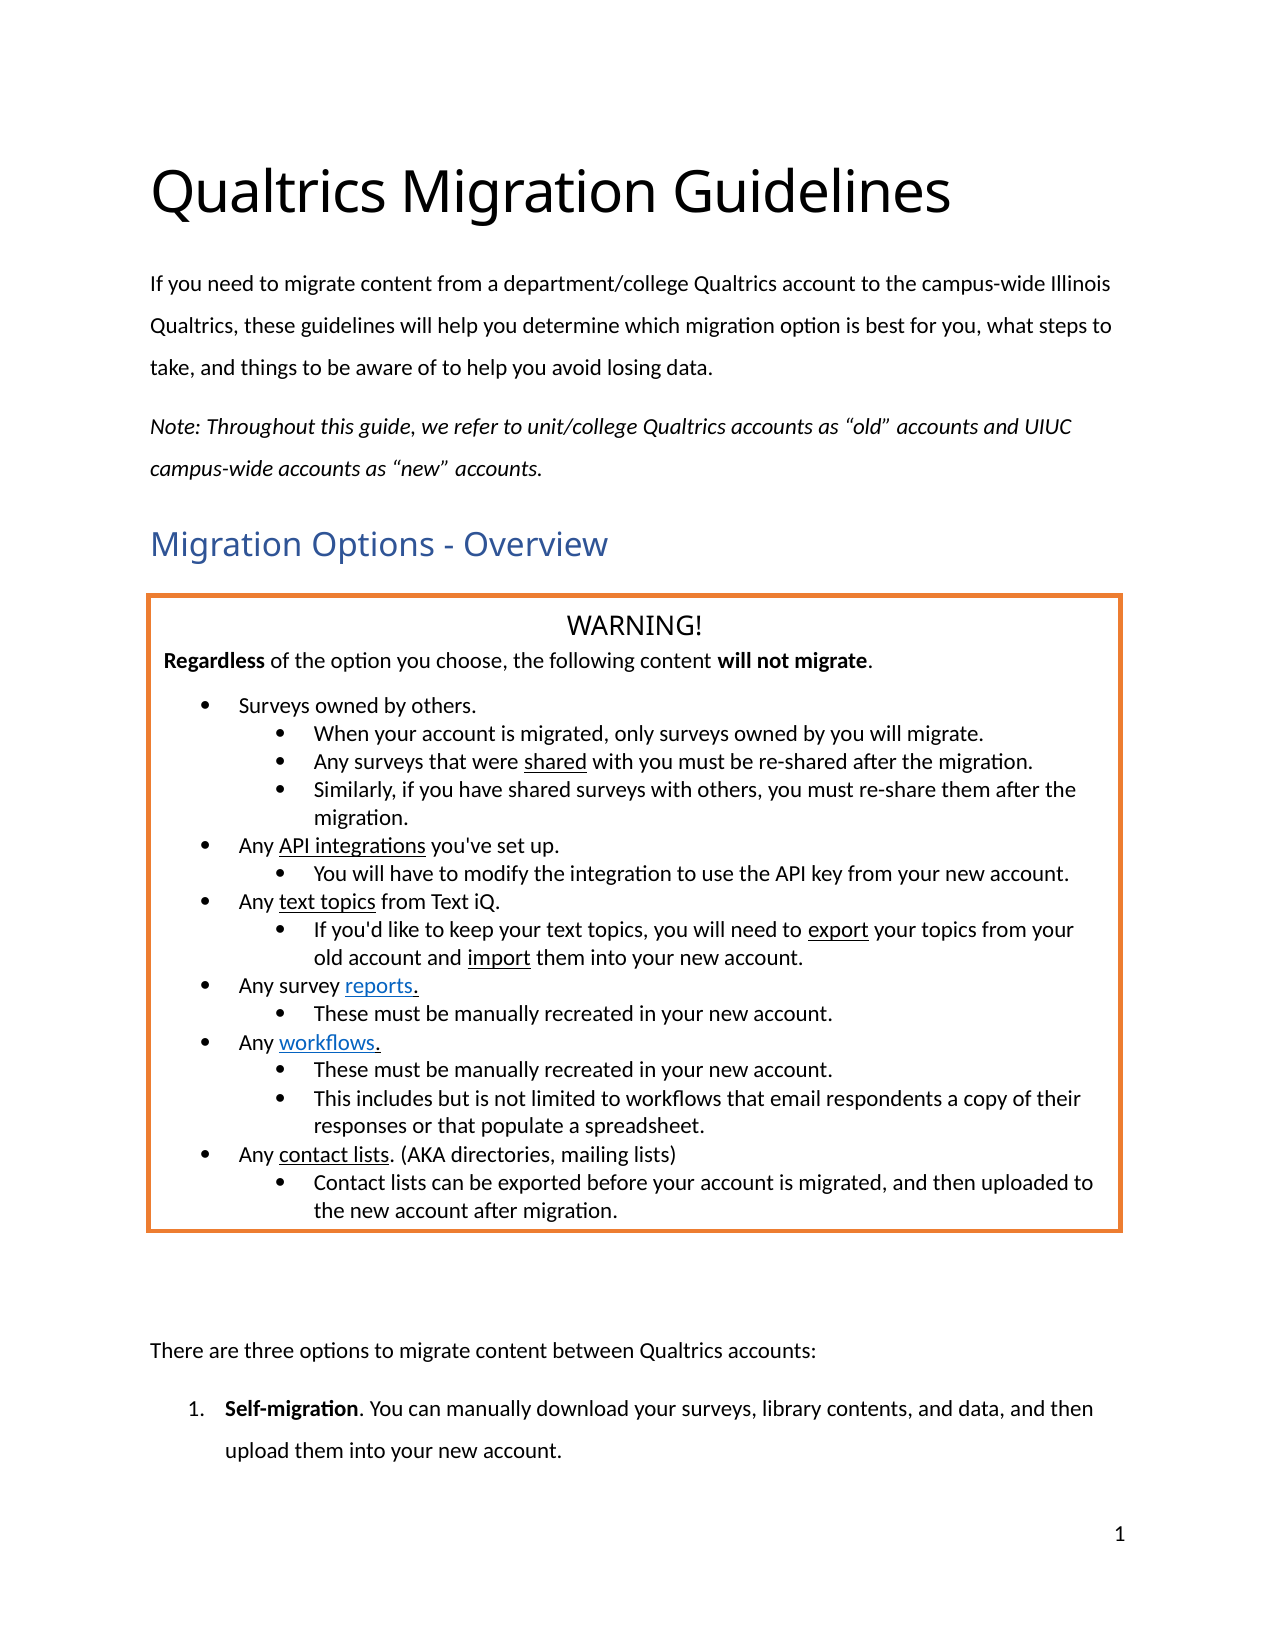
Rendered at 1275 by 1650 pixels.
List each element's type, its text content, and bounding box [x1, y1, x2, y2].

list Self-migration. You can manually download your surveys, library contents, and data, and then upload them into your new account. [187, 1394, 1125, 1464]
text There are three options to migrate content between Qualtrics accounts: [150, 1336, 1125, 1364]
subtitle Migration Options - Overview [150, 521, 1125, 566]
text If you need to migrate content from a department/college Qualtrics account to the campus-wide Illinois Qualtrics, these guidelines will help you determine which migration option is best for you, what steps to take, and things to be aware of to help you avoid losing data. [150, 269, 1125, 381]
text Note: Throughout this guide, we refer to unit/college Qualtrics accounts as “old” accounts and UIUC campus-wide accounts as “new” accounts. [150, 412, 1125, 482]
title Qualtrics Migration Guidelines [150, 150, 1125, 229]
